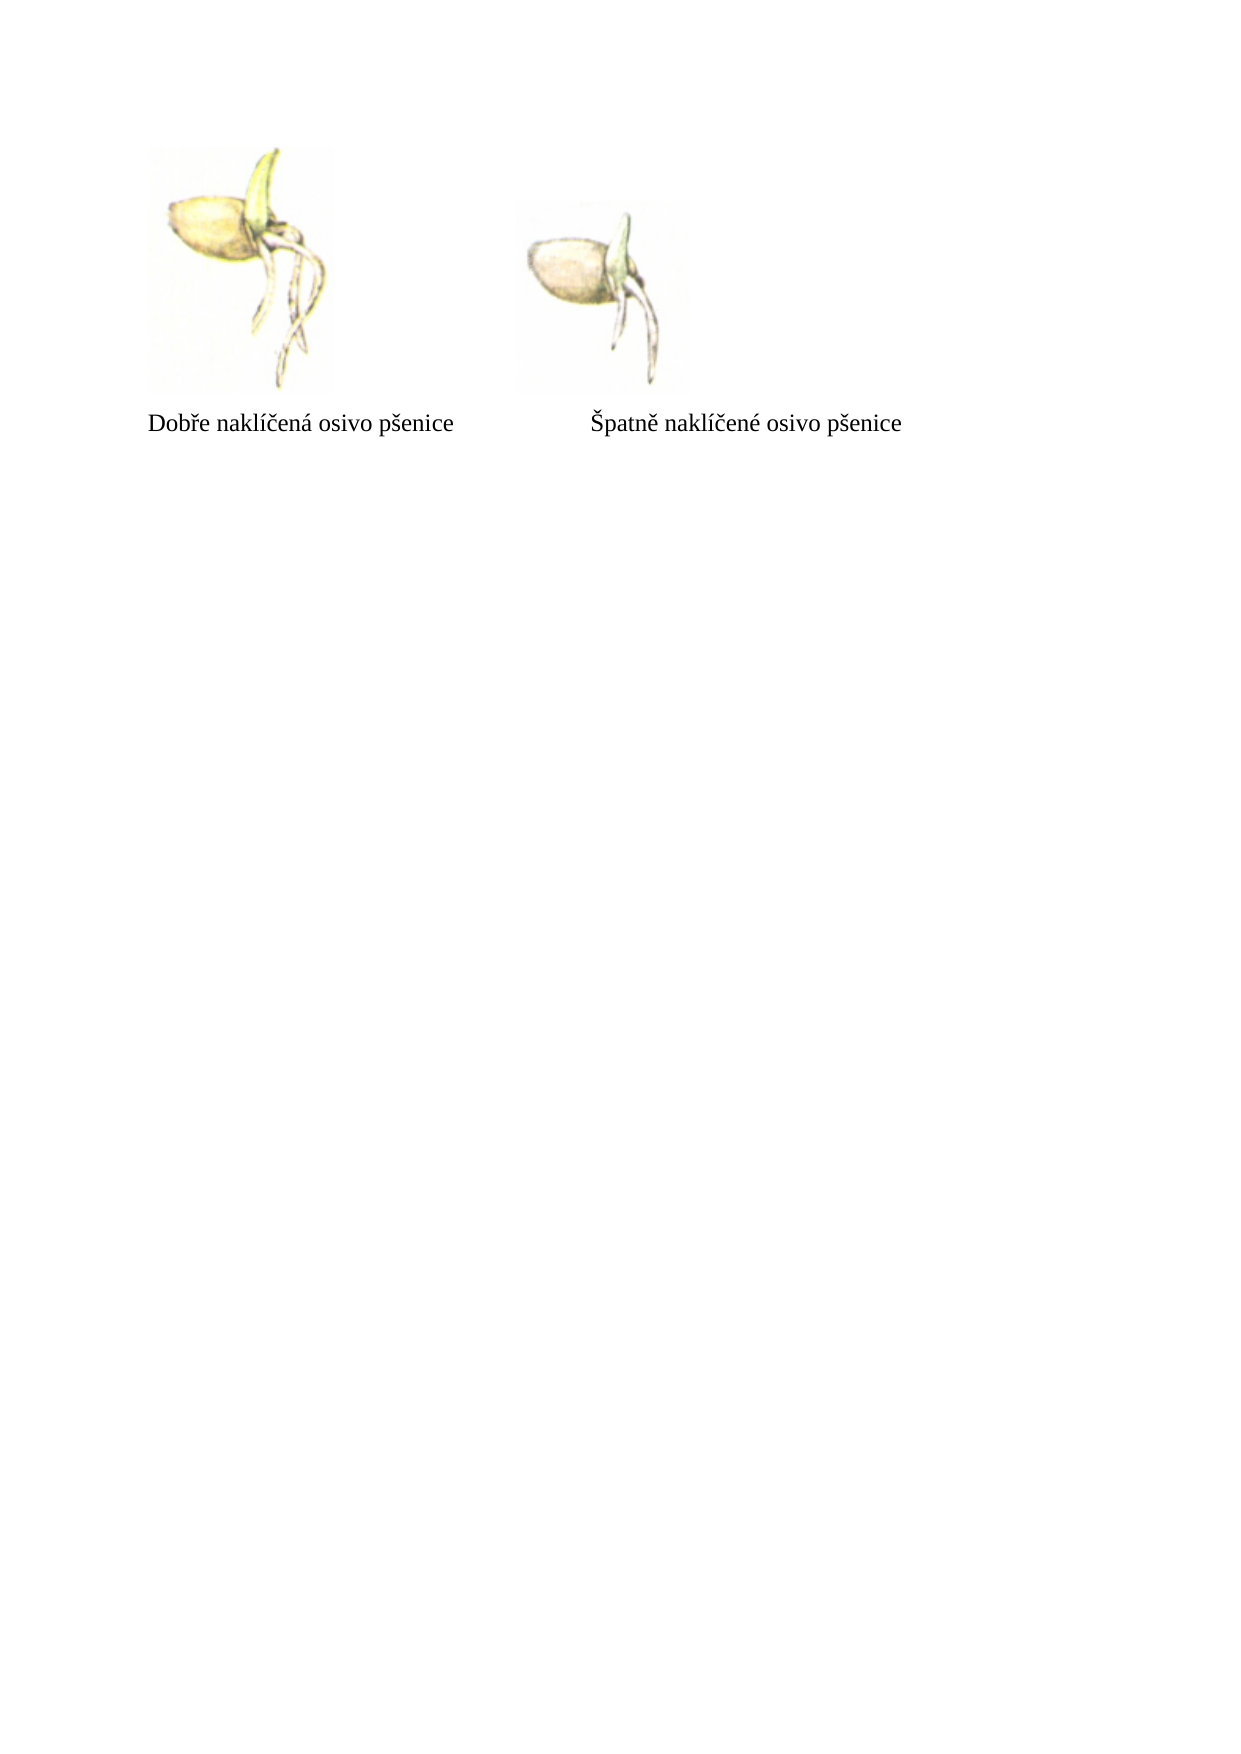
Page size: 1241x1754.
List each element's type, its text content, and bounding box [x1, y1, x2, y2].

text Dobře naklíčená osivo pšenice Špatně naklíčené osivo pšenice [148, 408, 1093, 437]
picture [147, 147, 335, 394]
picture [515, 201, 690, 394]
